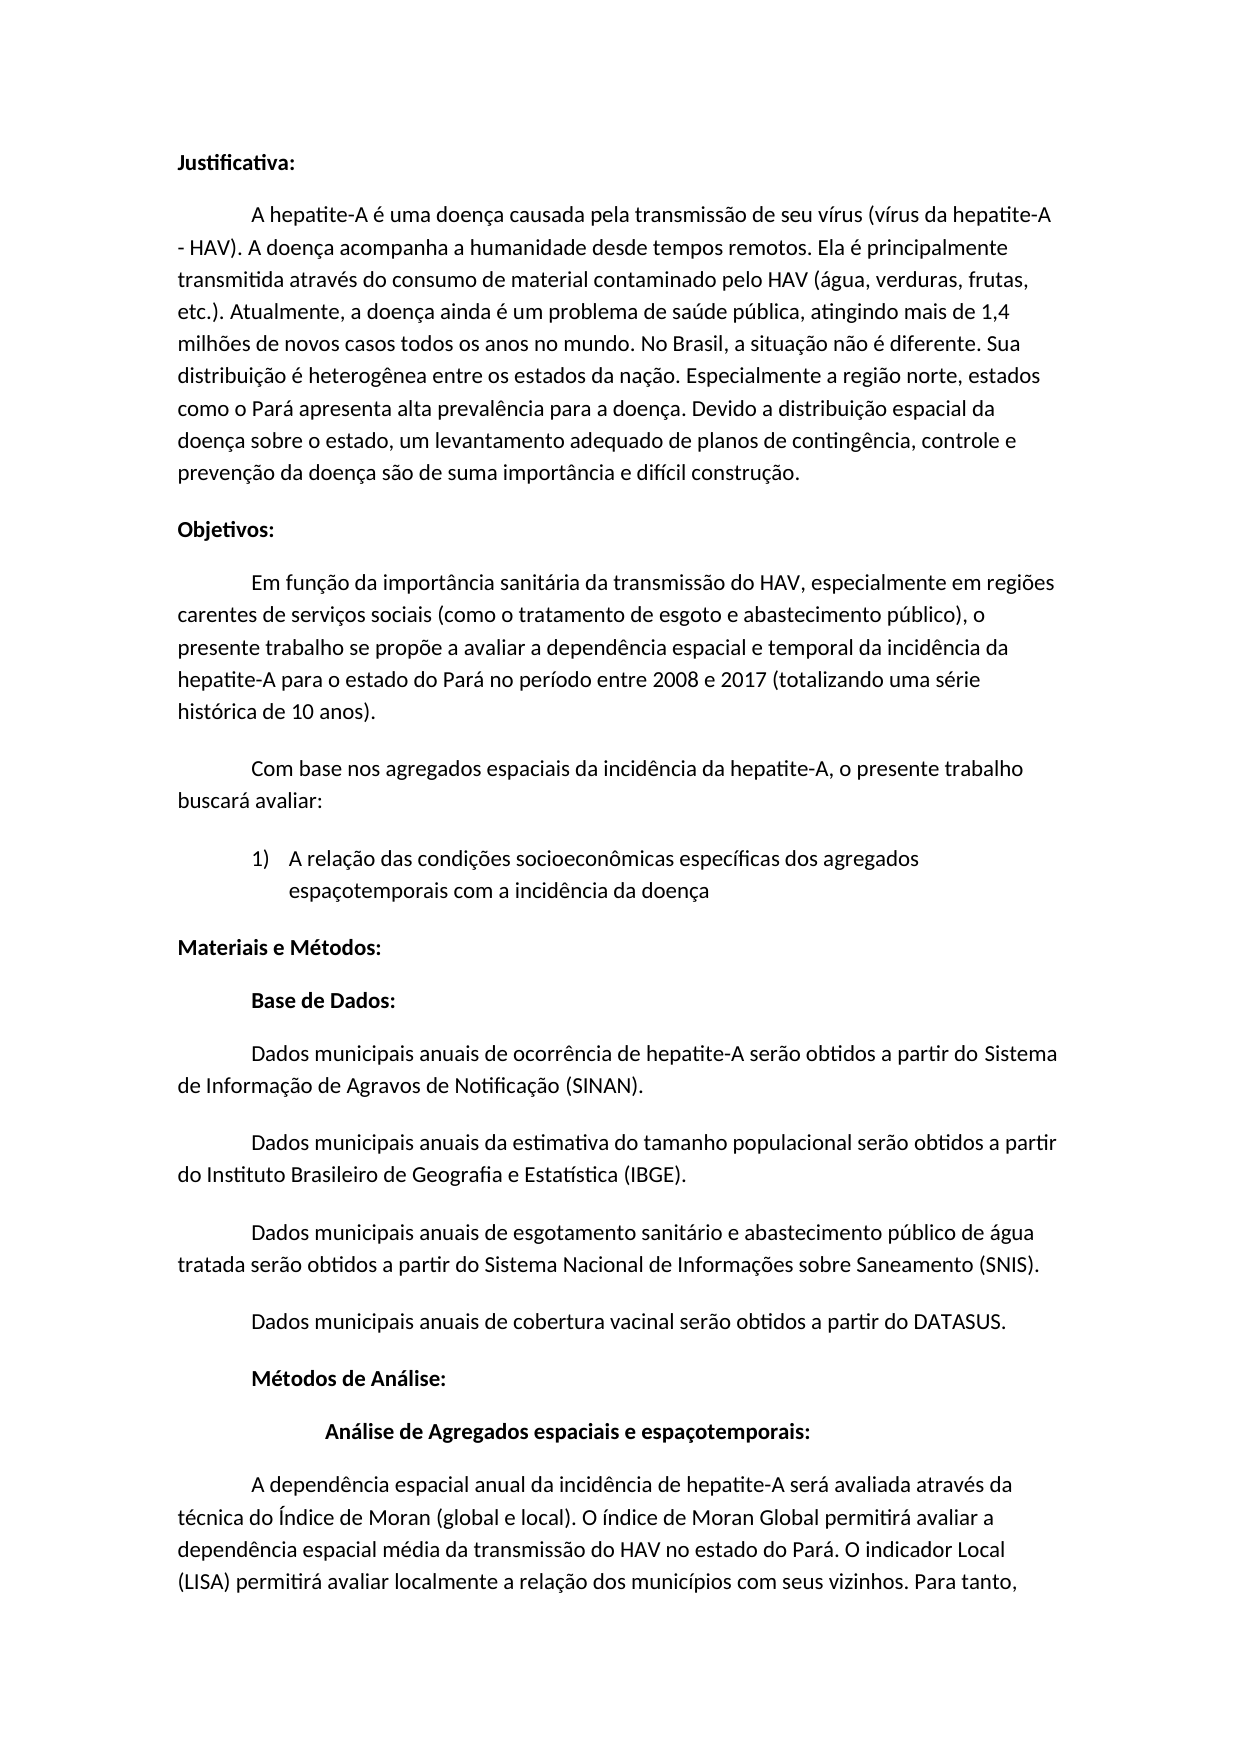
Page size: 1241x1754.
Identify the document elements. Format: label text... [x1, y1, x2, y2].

list A relação das condições socioeconômicas específicas dos agregados espaçotemporais com a incidência da doença [251, 844, 1063, 904]
text Materiais e Métodos: [177, 933, 1063, 961]
text Objetivos: [177, 515, 1063, 543]
text Dados municipais anuais de ocorrência de hepatite-A serão obtidos a partir do Sistema de Informação de Agravos de Notificação (SINAN). [177, 1039, 1063, 1099]
text A hepatite-A é uma doença causada pela transmissão de seu vírus (vírus da hepatite-A - HAV). A doença acompanha a humanidade desde tempos remotos. Ela é principalmente transmitida através do consumo de material contaminado pelo HAV (água, verduras, frutas, etc.). Atualmente, a doença ainda é um problema de saúde pública, atingindo mais de 1,4 milhões de novos casos todos os anos no mundo. No Brasil, a situação não é diferente. Sua distribuição é heterogênea entre os estados da nação. Especialmente a região norte, estados como o Pará apresenta alta prevalência para a doença. Devido a distribuição espacial da doença sobre o estado, um levantamento adequado de planos de contingência, controle e prevenção da doença são de suma importância e difícil construção. [177, 201, 1063, 486]
text Dados municipais anuais de esgotamento sanitário e abastecimento público de água tratada serão obtidos a partir do Sistema Nacional de Informações sobre Saneamento (SNIS). [177, 1218, 1063, 1278]
text Justificativa: [177, 148, 1063, 176]
text Base de Dados: [177, 986, 1063, 1014]
text Dados municipais anuais de cobertura vacinal serão obtidos a partir do DATASUS. [177, 1307, 1063, 1335]
text Métodos de Análise: [177, 1364, 1063, 1392]
text Com base nos agregados espaciais da incidência da hepatite-A, o presente trabalho buscará avaliar: [177, 754, 1063, 814]
text Dados municipais anuais da estimativa do tamanho populacional serão obtidos a partir do Instituto Brasileiro de Geografia e Estatística (IBGE). [177, 1128, 1063, 1189]
text Em função da importância sanitária da transmissão do HAV, especialmente em regiões carentes de serviços sociais (como o tratamento de esgoto e abastecimento público), o presente trabalho se propõe a avaliar a dependência espacial e temporal da incidência da hepatite-A para o estado do Pará no período entre 2008 e 2017 (totalizando uma série histórica de 10 anos). [177, 568, 1063, 725]
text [177, 1470, 1063, 1595]
text Análise de Agregados espaciais e espaçotemporais: [251, 1417, 1063, 1445]
